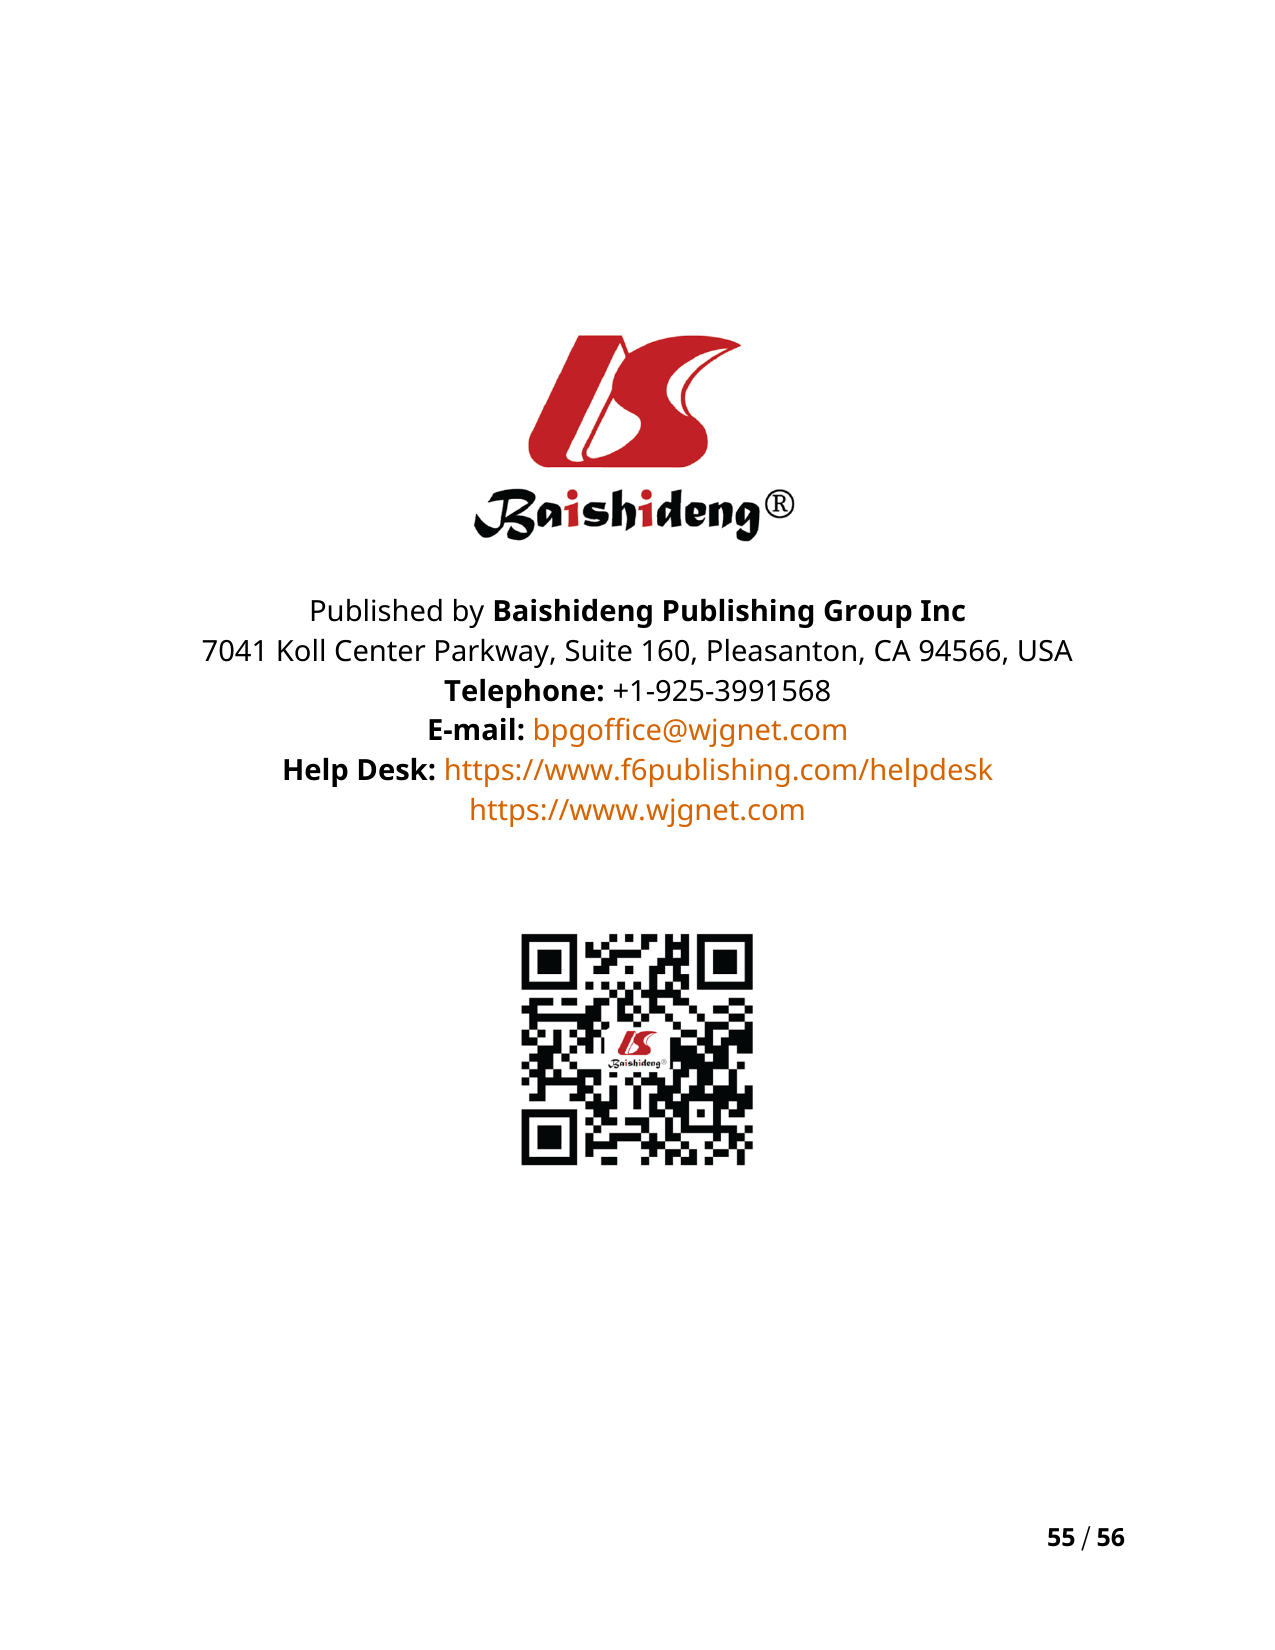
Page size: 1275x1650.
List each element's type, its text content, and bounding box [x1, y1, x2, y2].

text 7041 Koll Center Parkway, Suite 160, Pleasanton, CA 94566, USA [150, 630, 1125, 670]
picture [518, 931, 757, 1168]
text https://www.wjgnet.com [150, 789, 1125, 829]
text Telephone: +1-925-3991568 [150, 670, 1125, 710]
text Help Desk: https://www.f6publishing.com/helpdesk [150, 749, 1125, 789]
text E-mail: bpgoffice@wjgnet.com [150, 710, 1125, 749]
text Published by Baishideng Publishing Group Inc [150, 591, 1125, 630]
picture [432, 320, 843, 557]
